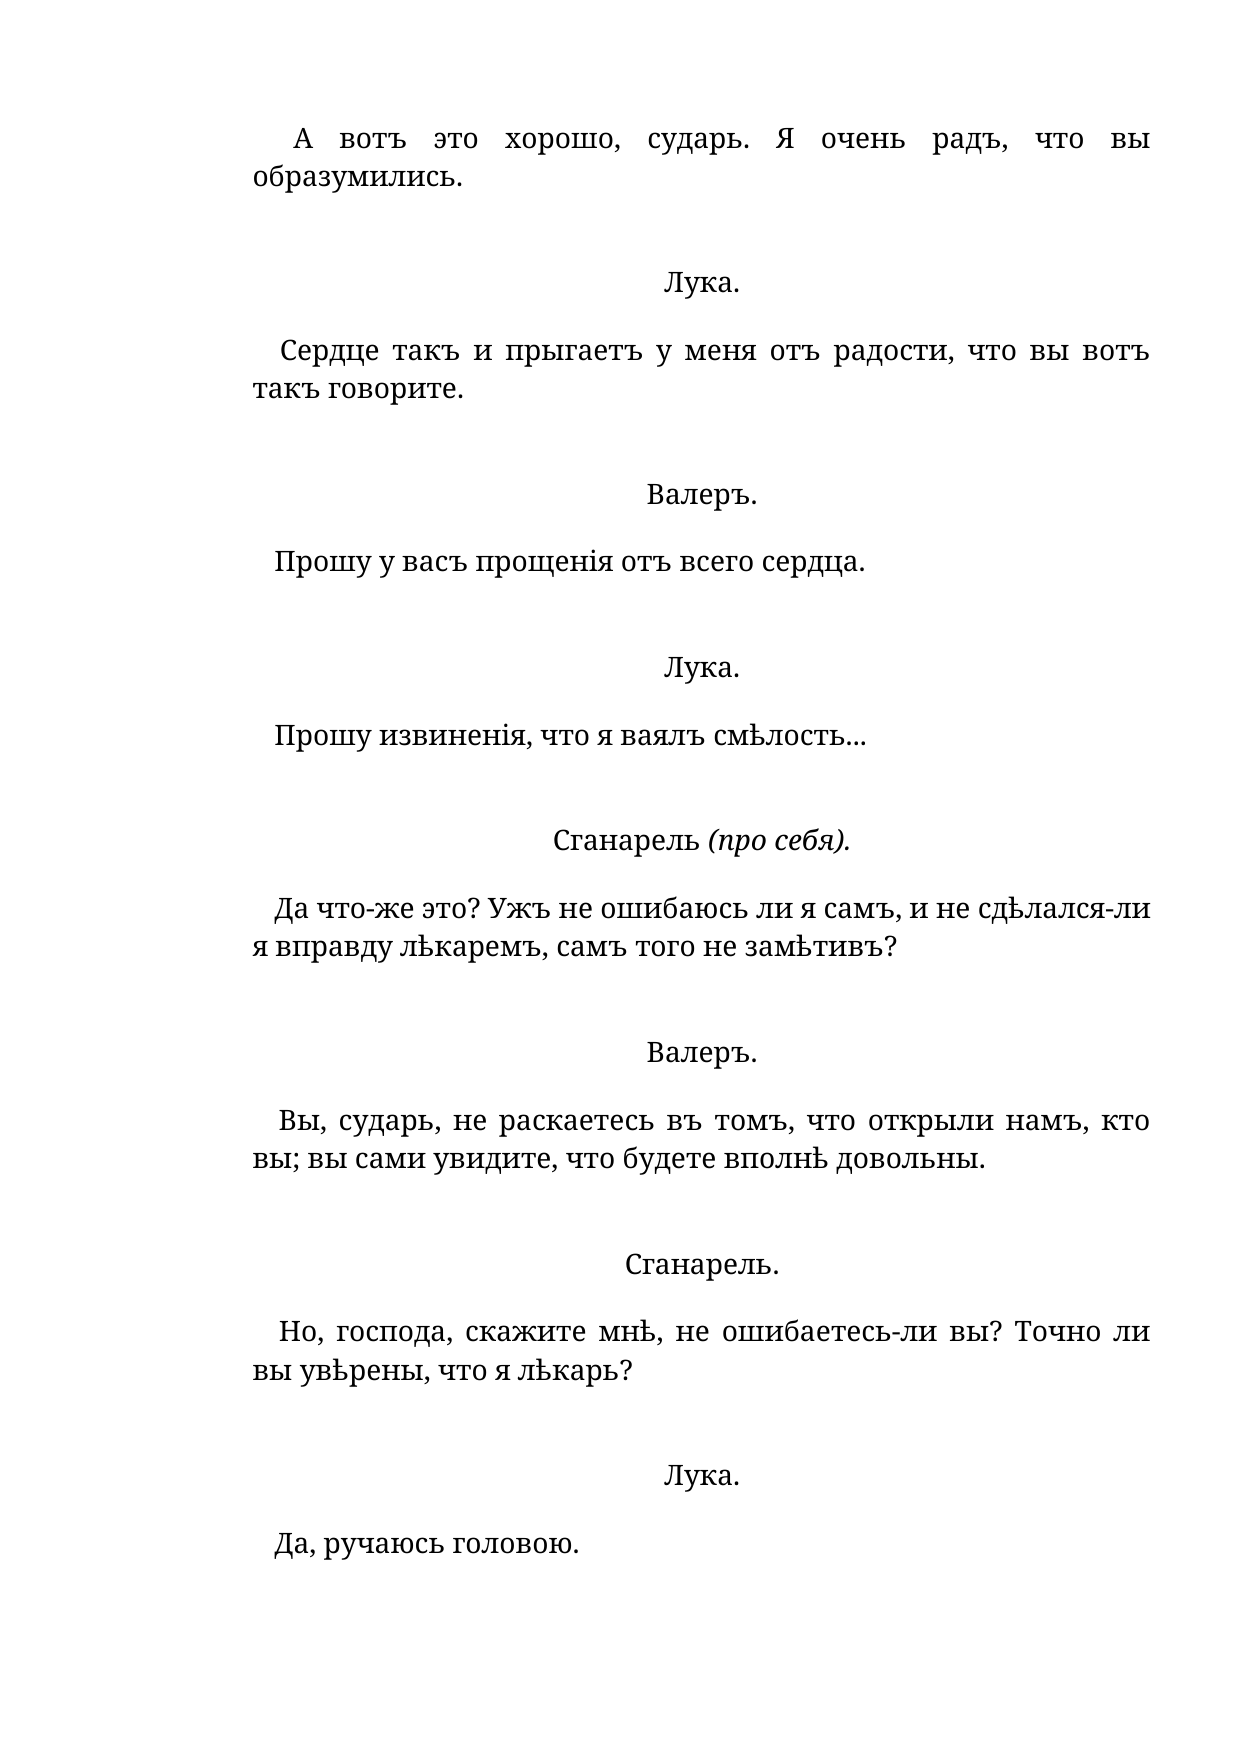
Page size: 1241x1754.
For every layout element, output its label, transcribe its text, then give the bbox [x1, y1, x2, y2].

text Прошу у васъ прощенія отъ всего сердца. [252, 541, 1152, 580]
text Сердце такъ и прыгаетъ у меня отъ радости, что вы вотъ такъ говорите. [252, 330, 1152, 406]
text Лука. [252, 647, 1152, 686]
text Вы, сударь, не раскаетесь въ томъ, что открыли намъ, кто вы; вы сами увидите, что будете вполнѣ довольны. [252, 1100, 1152, 1176]
text Валеръ. [252, 1032, 1152, 1071]
text А вотъ это хорошо, сударь. Я очень радъ, что вы образумились. [252, 118, 1152, 195]
text Валеръ. [252, 474, 1152, 512]
text Да, ручаюсь головою. [252, 1523, 1152, 1561]
text Сганарель (про себя). [252, 821, 1152, 859]
text Лука. [252, 262, 1152, 301]
text Да что-же это? Ужъ не ошибаюсь ли я самъ, и не сдѣлался-ли я вправду лѣкаремъ, самъ того не замѣтивъ? [252, 888, 1152, 965]
text Сганарель. [252, 1244, 1152, 1282]
text Прошу извиненія, что я ваялъ смѣлость... [252, 715, 1152, 753]
text Лука. [252, 1456, 1152, 1494]
text Но, господа, скажите мнѣ, не ошибаетесь-ли вы? Точно ли вы увѣрены, что я лѣкарь? [252, 1311, 1152, 1388]
